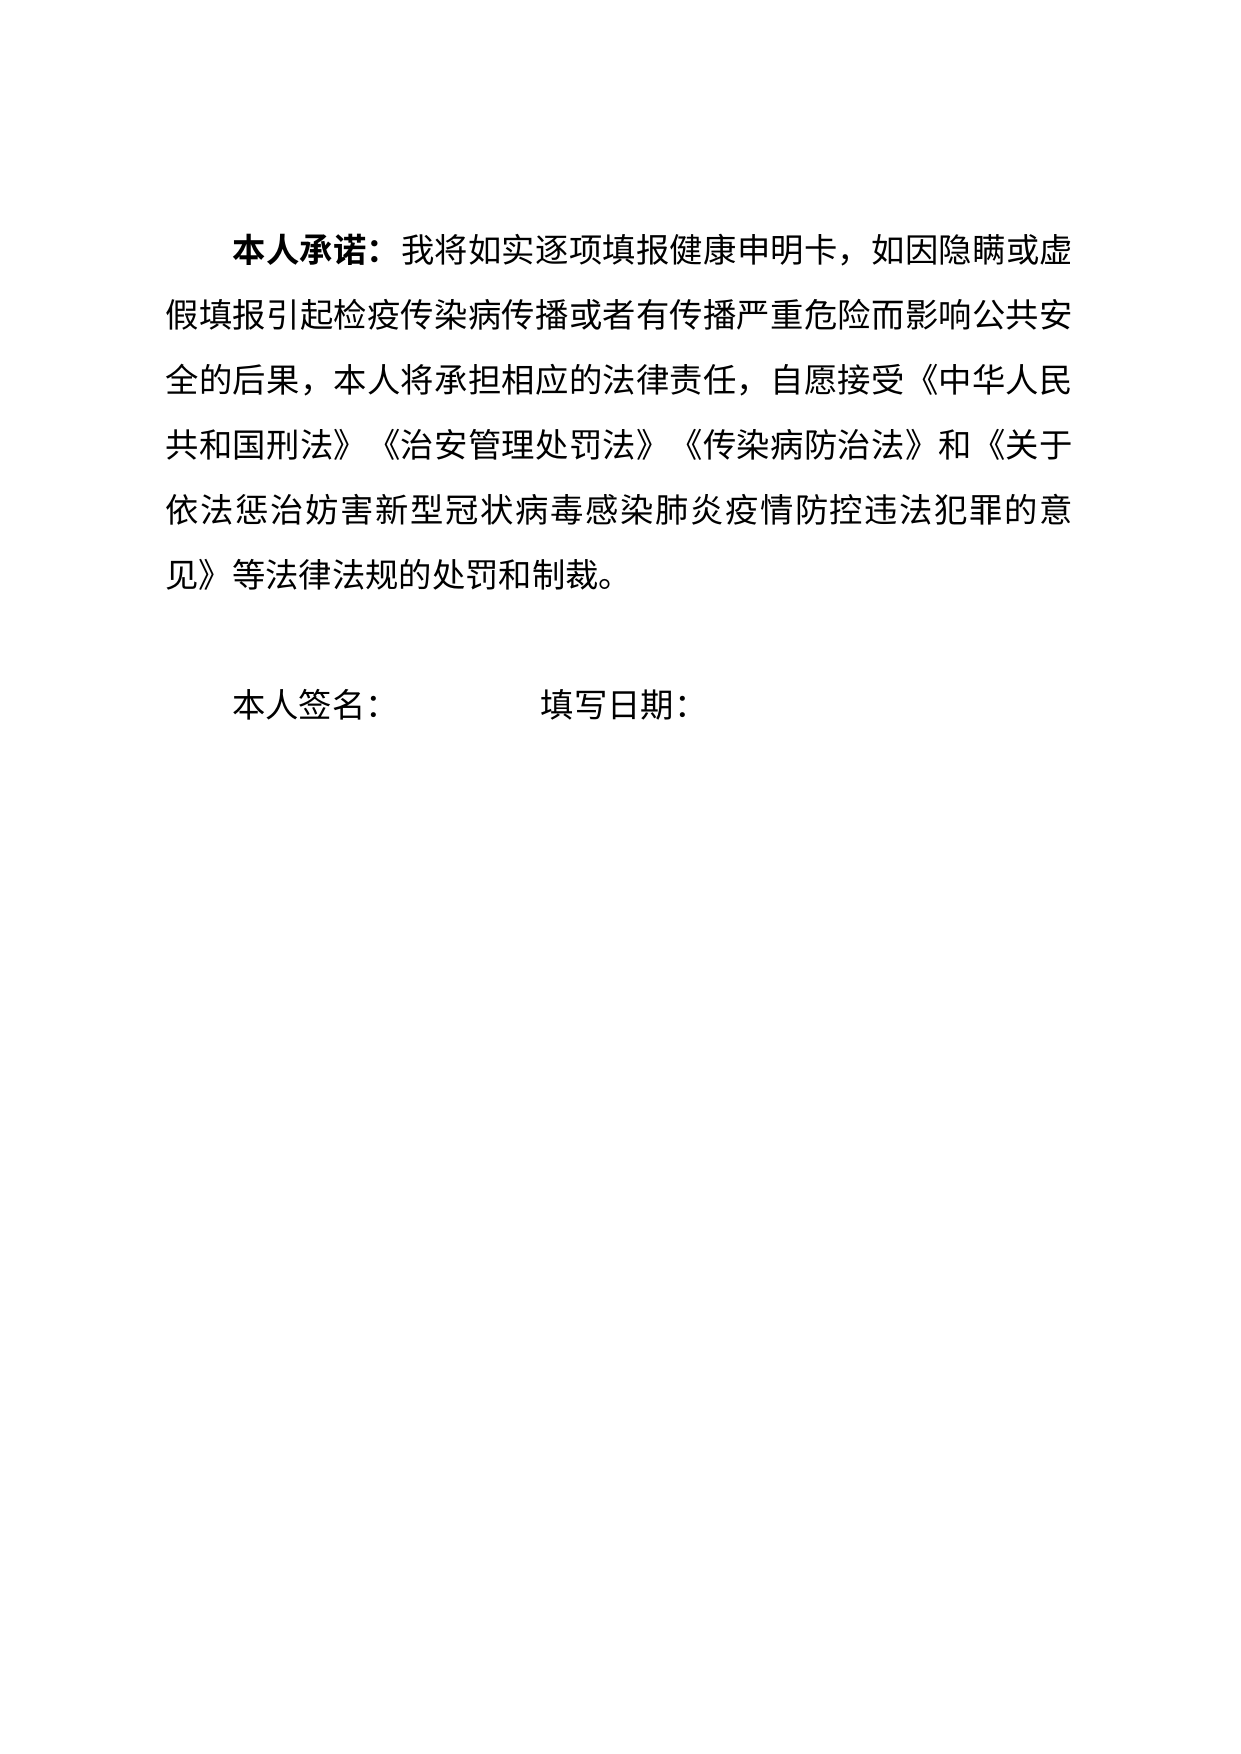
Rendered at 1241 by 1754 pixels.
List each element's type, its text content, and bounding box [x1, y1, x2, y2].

text 本人签名： 填写日期： [165, 671, 1075, 736]
text 本人承诺：我将如实逐项填报健康申明卡，如因隐瞒或虚假填报引起检疫传染病传播或者有传播严重危险而影响公共安全的后果，本人将承担相应的法律责任，自愿接受《中华人民共和国刑法》《治安管理处罚法》《传染病防治法》和《关于依法惩治妨害新型冠状病毒感染肺炎疫情防控违法犯罪的意见》等法律法规的处罚和制裁。 [165, 216, 1075, 606]
